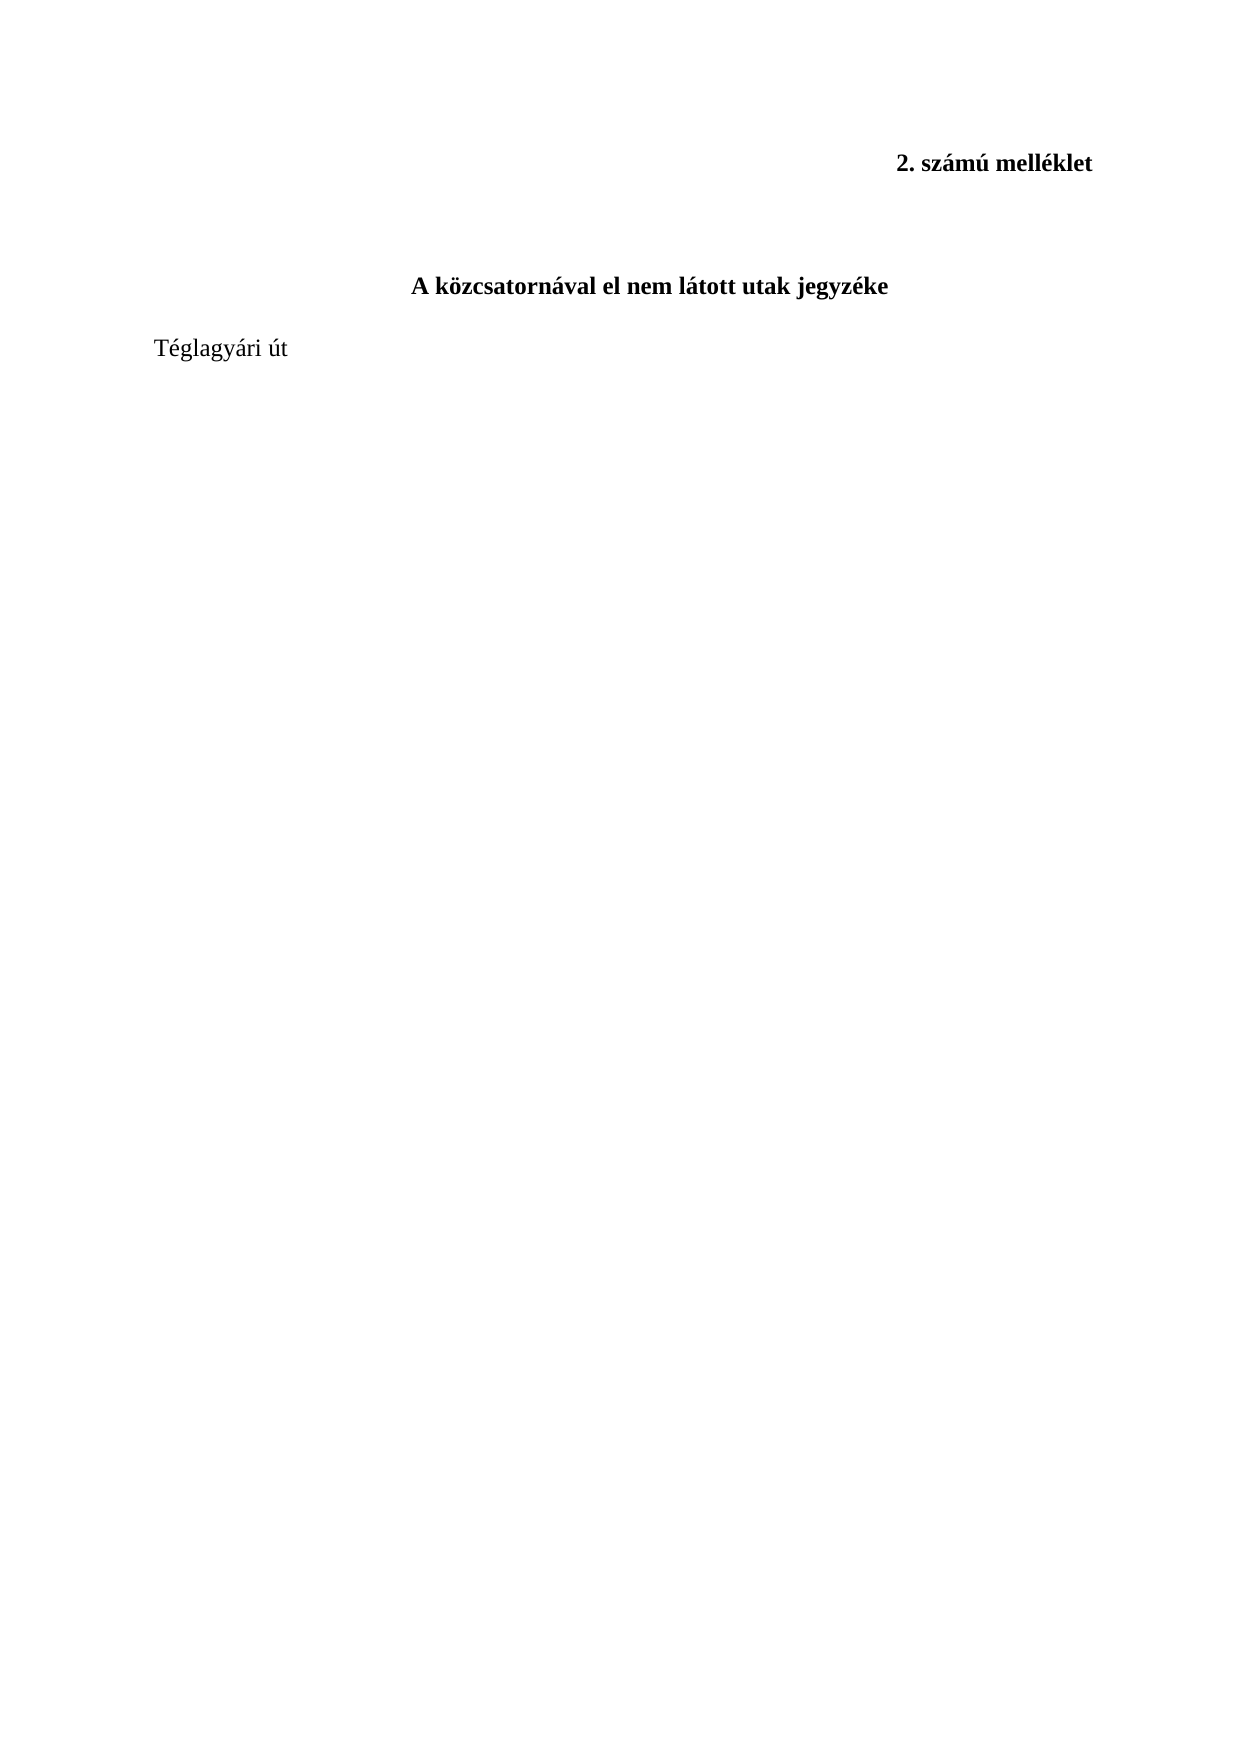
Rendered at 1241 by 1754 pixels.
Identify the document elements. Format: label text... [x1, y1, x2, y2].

table_header A közcsatornával el nem látott utak jegyzéke Téglagyári út [148, 176, 1152, 394]
text 2. számú melléklet [148, 148, 1093, 176]
